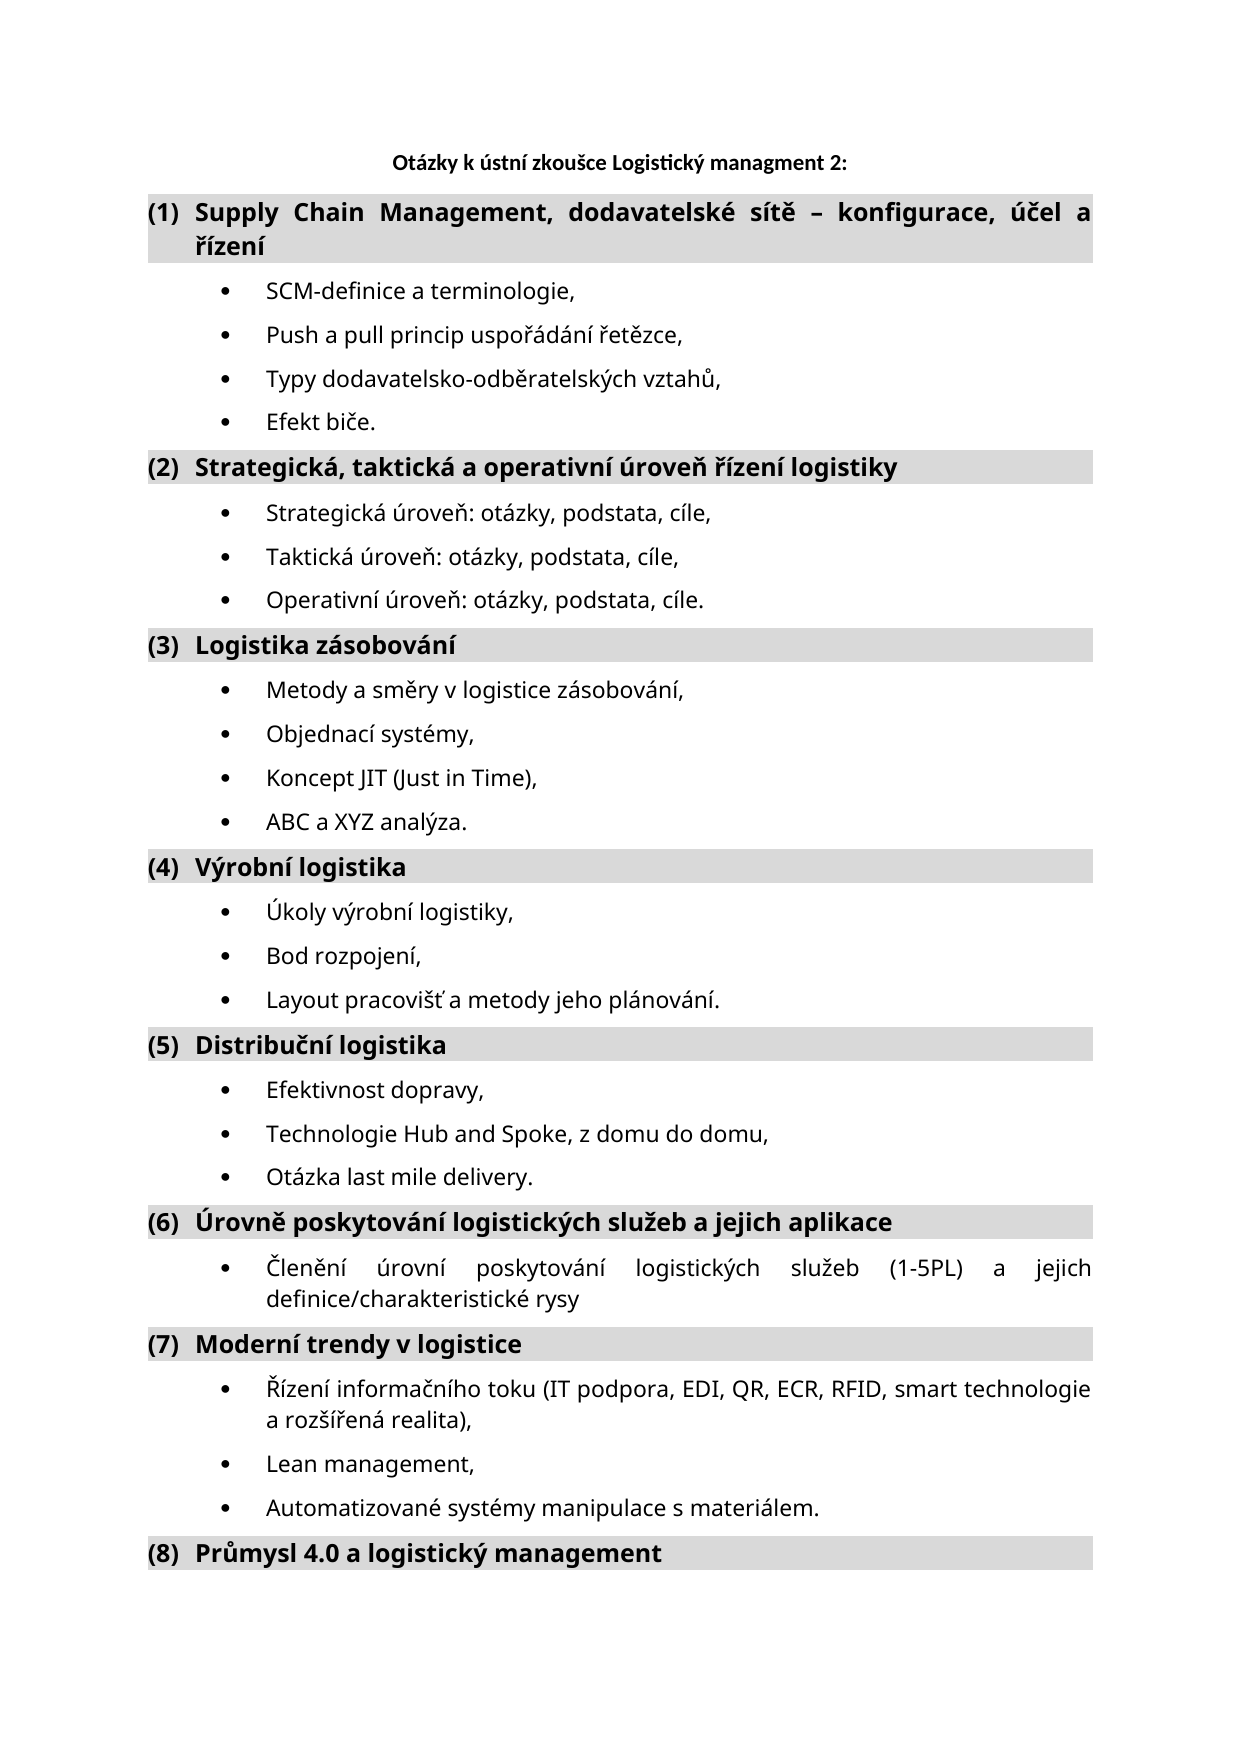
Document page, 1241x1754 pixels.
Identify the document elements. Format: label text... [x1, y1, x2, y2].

list Úrovně poskytování logistických služeb a jejich aplikace [148, 1205, 1093, 1239]
list Lean management, [221, 1448, 1093, 1479]
list Výrobní logistika [148, 849, 1093, 883]
list Distribuční logistika [148, 1027, 1093, 1061]
list Layout pracovišť a metody jeho plánování. [221, 983, 1093, 1015]
list Otázka last mile delivery. [221, 1161, 1093, 1193]
list Taktická úroveň: otázky, podstata, cíle, [221, 540, 1093, 572]
list Objednací systémy, [221, 718, 1093, 749]
list Moderní trendy v logistice [148, 1327, 1093, 1361]
list Úkoly výrobní logistiky, [221, 896, 1093, 927]
list Efekt biče. [221, 406, 1093, 438]
list Operativní úroveň: otázky, podstata, cíle. [221, 584, 1093, 615]
list ABC a XYZ analýza. [221, 806, 1093, 837]
list Technologie Hub and Spoke, z domu do domu, [221, 1118, 1093, 1149]
list Koncept JIT (Just in Time), [221, 762, 1093, 793]
list Strategická úroveň: otázky, podstata, cíle, [221, 497, 1093, 528]
list SCM-definice a terminologie, [221, 275, 1093, 306]
list Automatizované systémy manipulace s materiálem. [221, 1492, 1093, 1523]
list Bod rozpojení, [221, 940, 1093, 971]
text Otázky k ústní zkoušce Logistický managment 2: [148, 148, 1093, 176]
list Logistika zásobování [148, 628, 1093, 662]
list Supply Chain Management, dodavatelské sítě – konfigurace, účel a řízení [148, 194, 1093, 263]
list Push a pull princip uspořádání řetězce, [221, 319, 1093, 350]
list Efektivnost dopravy, [221, 1074, 1093, 1105]
list Strategická, taktická a operativní úroveň řízení logistiky [148, 450, 1093, 484]
list Typy dodavatelsko-odběratelských vztahů, [221, 363, 1093, 394]
list Průmysl 4.0 a logistický management [148, 1536, 1093, 1570]
list Členění úrovní poskytování logistických služeb (1-5PL) a jejich definice/charakteristické rysy [221, 1252, 1093, 1314]
list Metody a směry v logistice zásobování, [221, 674, 1093, 706]
list Řízení informačního toku (IT podpora, EDI, QR, ECR, RFID, smart technologie a rozšířená realita), [221, 1373, 1093, 1436]
